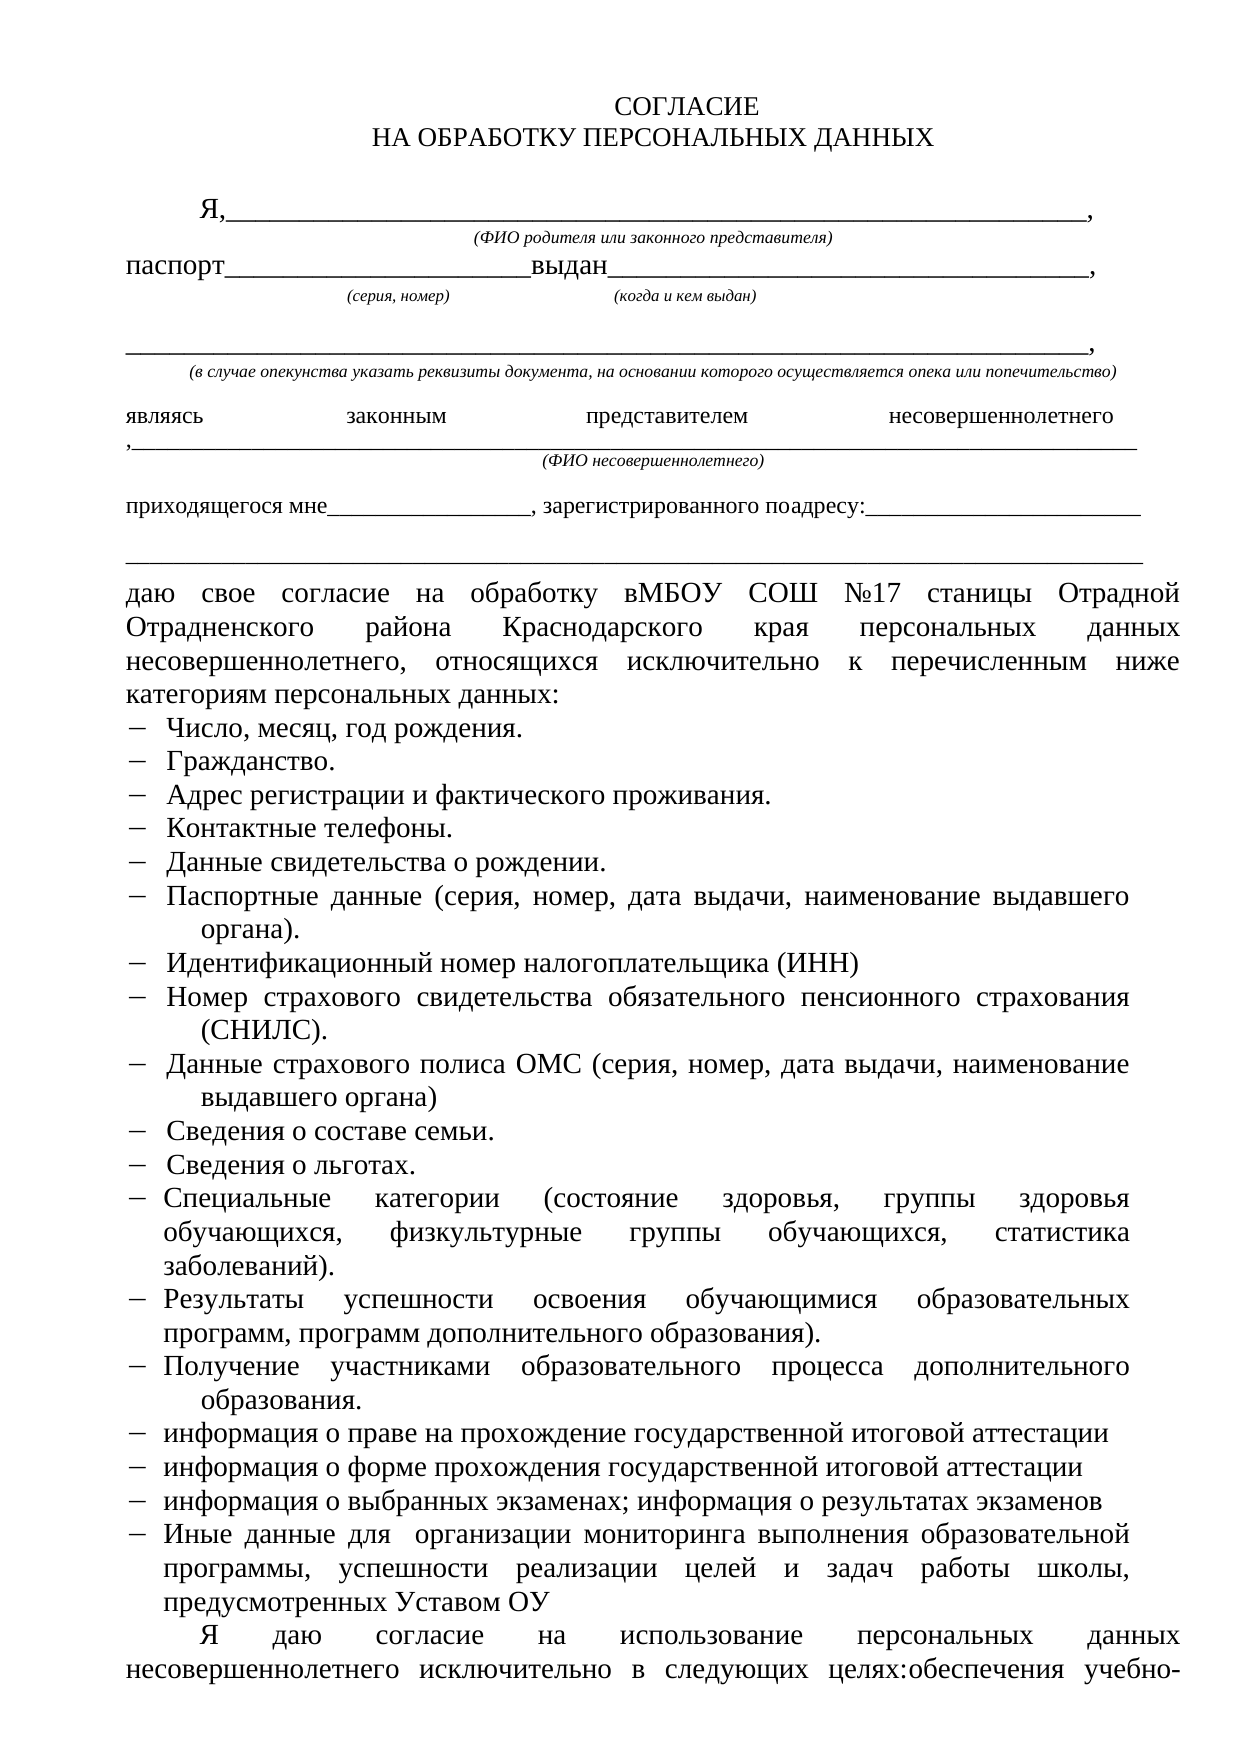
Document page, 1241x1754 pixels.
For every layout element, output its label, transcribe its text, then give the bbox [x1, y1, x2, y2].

text приходящегося мне_________________, зарегистрированного по адресу:_______________________ [126, 494, 1181, 518]
table_cell Сведения о льготах. [114, 1147, 1142, 1180]
table_cell Данные свидетельства о рождении. [114, 844, 1142, 878]
table_cell Паспортные данные (серия, номер, дата выдачи, наименование выдавшего органа). [114, 878, 1142, 945]
text даю свое согласие на обработку вМБОУ СОШ №17 станицы Отрадной Отрадненского района Краснодарского края персональных данных несовершеннолетнего, относящихся исключительно к перечисленным ниже категориям персональных данных: [126, 576, 1181, 710]
table_cell Гражданство. [114, 743, 1142, 777]
table_cell Номер страхового свидетельства обязательного пенсионного страхования (СНИЛС). [114, 979, 1142, 1046]
table_cell Результаты успешности освоения обучающимися образовательных программ, программ дополнительного образования). [114, 1281, 1142, 1348]
table_cell информация о форме прохождения государственной итоговой аттестации [114, 1449, 1142, 1483]
table_cell Данные страхового полиса ОМС (серия, номер, дата выдачи, наименование выдавшего органа) [114, 1046, 1142, 1113]
text паспорт_____________________выдан_________________________________, [126, 247, 1181, 281]
text Я,___________________________________________________________, [126, 191, 1181, 224]
text __________________________________________________________________, [126, 324, 1181, 358]
table_header Число, месяц, год рождения. [114, 710, 1142, 743]
text (ФИО несовершеннолетнего) [126, 452, 1181, 470]
text _____________________________________________________________________________________ [126, 542, 1181, 566]
table_cell информация о выбранных экзаменах; информация о результатах экзаменов [114, 1483, 1142, 1516]
table_cell Специальные категории (состояние здоровья, группы здоровья обучающихся, физкультурные группы обучающихся, статистика заболеваний). [114, 1180, 1142, 1281]
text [126, 1617, 1181, 1684]
table_cell Адрес регистрации и фактического проживания. [114, 777, 1142, 811]
table_cell Иные данные для организации мониторинга выполнения образовательной программы, успешности реализации целей и задач работы школы, предусмотренных Уставом ОУ [114, 1516, 1142, 1617]
text (ФИО родителя или законного представителя) [126, 229, 1181, 247]
text СОГЛАСИЕ НА ОБРАБОТКУ ПЕРСОНАЛЬНЫХ ДАННЫХ [126, 90, 1181, 152]
table_cell Получение участниками образовательного процесса дополнительного образования. [114, 1348, 1142, 1416]
table_cell информация о праве на прохождение государственной итоговой аттестации [114, 1416, 1142, 1449]
text (серия, номер) (когда и кем выдан) [126, 286, 1181, 319]
text являясь законным представителем несовершеннолетнего [126, 404, 1181, 428]
table_cell Сведения о составе семьи. [114, 1113, 1142, 1147]
table_cell Идентификационный номер налогоплательщика (ИНН) [114, 945, 1142, 979]
text (в случае опекунства указать реквизиты документа, на основании которого осуществляется опека или попечительство) [126, 363, 1181, 381]
table_cell Контактные телефоны. [114, 811, 1142, 844]
text ,____________________________________________________________________________________ [126, 428, 1181, 452]
